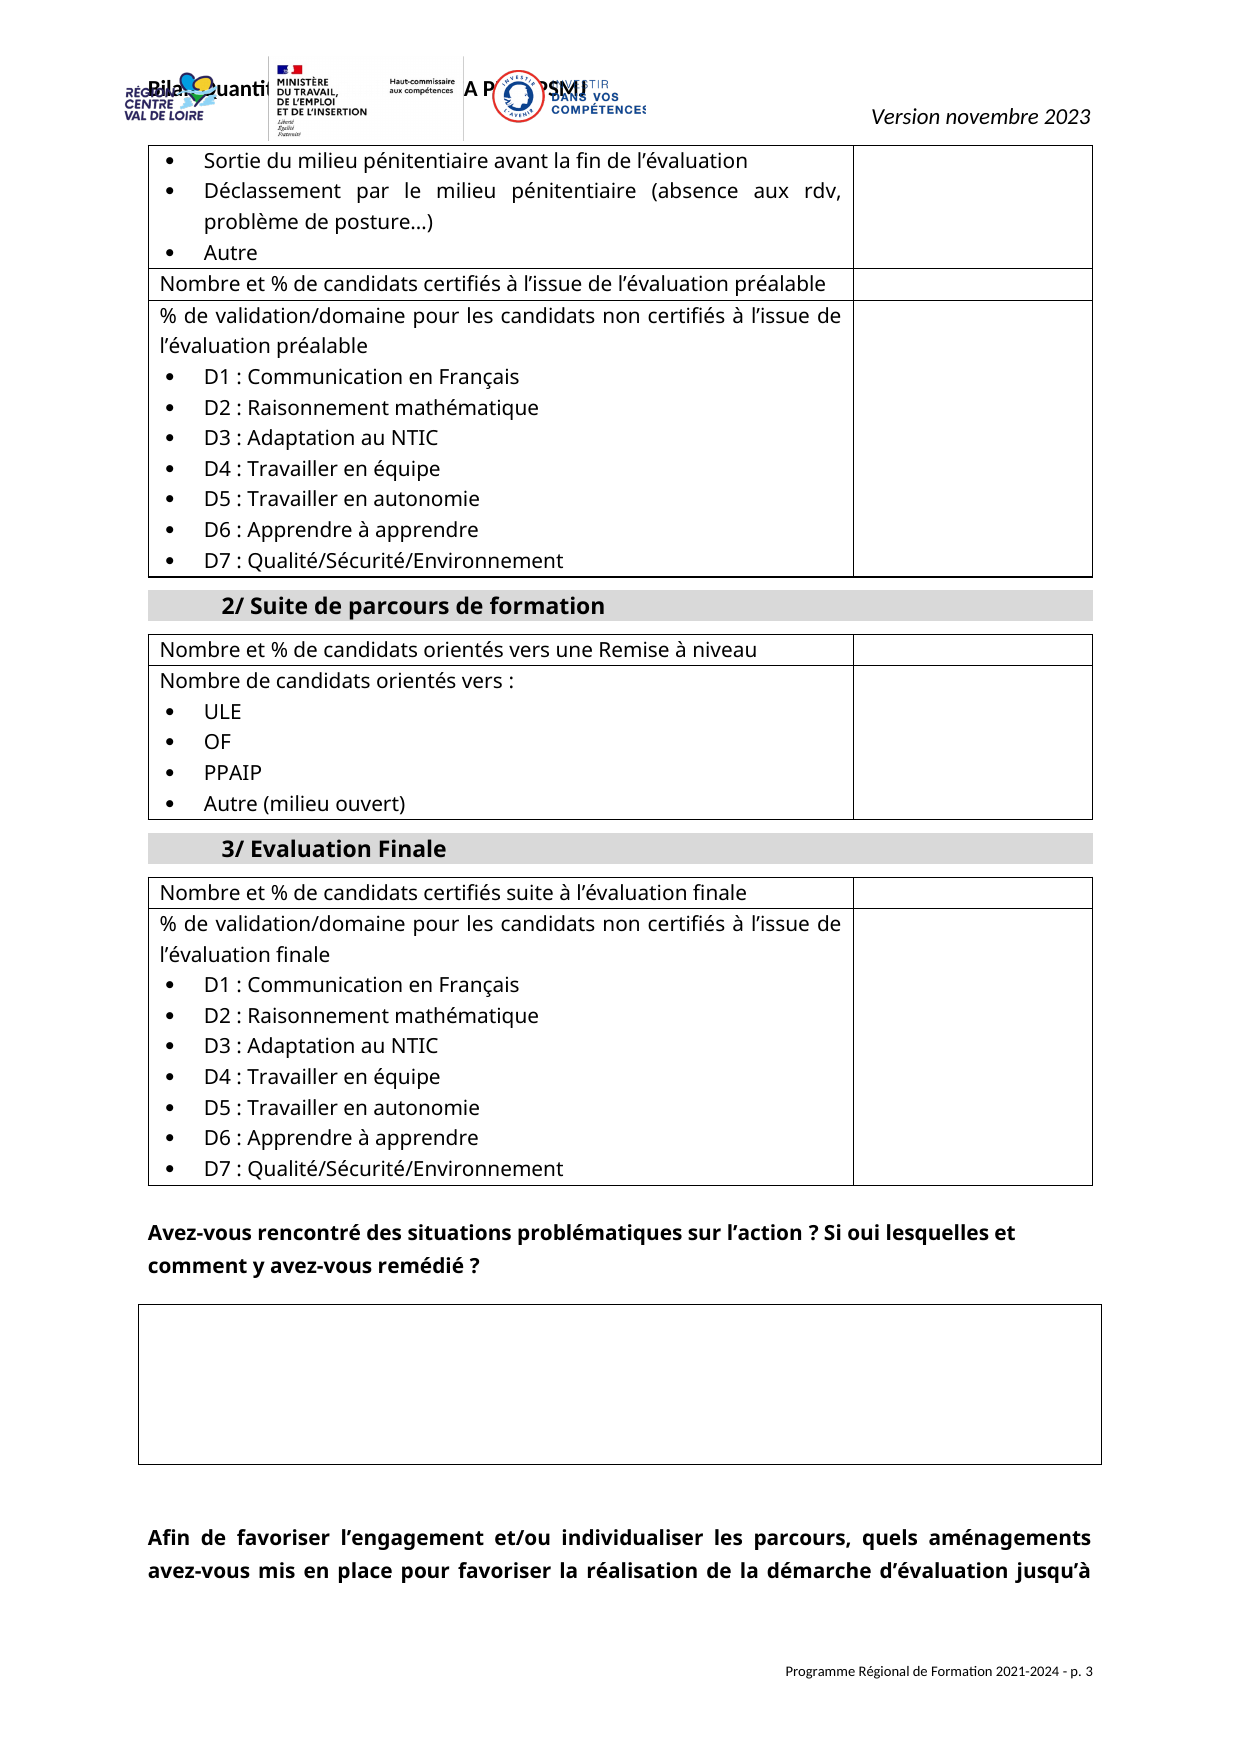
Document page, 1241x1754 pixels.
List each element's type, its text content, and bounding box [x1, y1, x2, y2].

table_cell % de validation/domaine pour les candidats non certifiés à l’issue de l’évaluation préalable D1 : Communication en Français D2 : Raisonnement mathématique D3 : Adaptation au NTIC D4 : Travailler en équipe D5 : Travailler en autonomie D6 : Apprendre à apprendre D7 : Qualité/Sécurité/Environnement [149, 301, 853, 576]
text Avez-vous rencontré des situations problématiques sur l’action ? Si oui lesquelles et comment y avez-vous remédié ? [148, 1218, 1093, 1279]
table_cell % de validation/domaine pour les candidats non certifiés à l’issue de l’évaluation finale D1 : Communication en Français D2 : Raisonnement mathématique D3 : Adaptation au NTIC D4 : Travailler en équipe D5 : Travailler en autonomie D6 : Apprendre à apprendre D7 : Qualité/Sécurité/Environnement [149, 909, 853, 1185]
table_header Nombre et % de candidats orientés vers une Remise à niveau [149, 635, 853, 665]
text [148, 1523, 1093, 1584]
table_header [854, 635, 1092, 665]
table_cell [854, 269, 1092, 300]
table_cell [854, 666, 1092, 819]
table_header [854, 878, 1092, 908]
text 2/ Suite de parcours de formation [148, 590, 1093, 621]
table_cell Nombre de candidats orientés vers : ULE OF PPAIP Autre (milieu ouvert) [149, 666, 853, 819]
table_cell Nombre et % de candidats certifiés à l’issue de l’évaluation préalable [149, 269, 853, 300]
table_cell [854, 909, 1092, 1185]
table_header Nombre et % de candidats certifiés suite à l’évaluation finale [149, 878, 853, 908]
table_cell [854, 146, 1092, 268]
table_cell [854, 301, 1092, 576]
picture [116, 56, 646, 141]
text 3/ Evaluation Finale [148, 833, 1093, 864]
